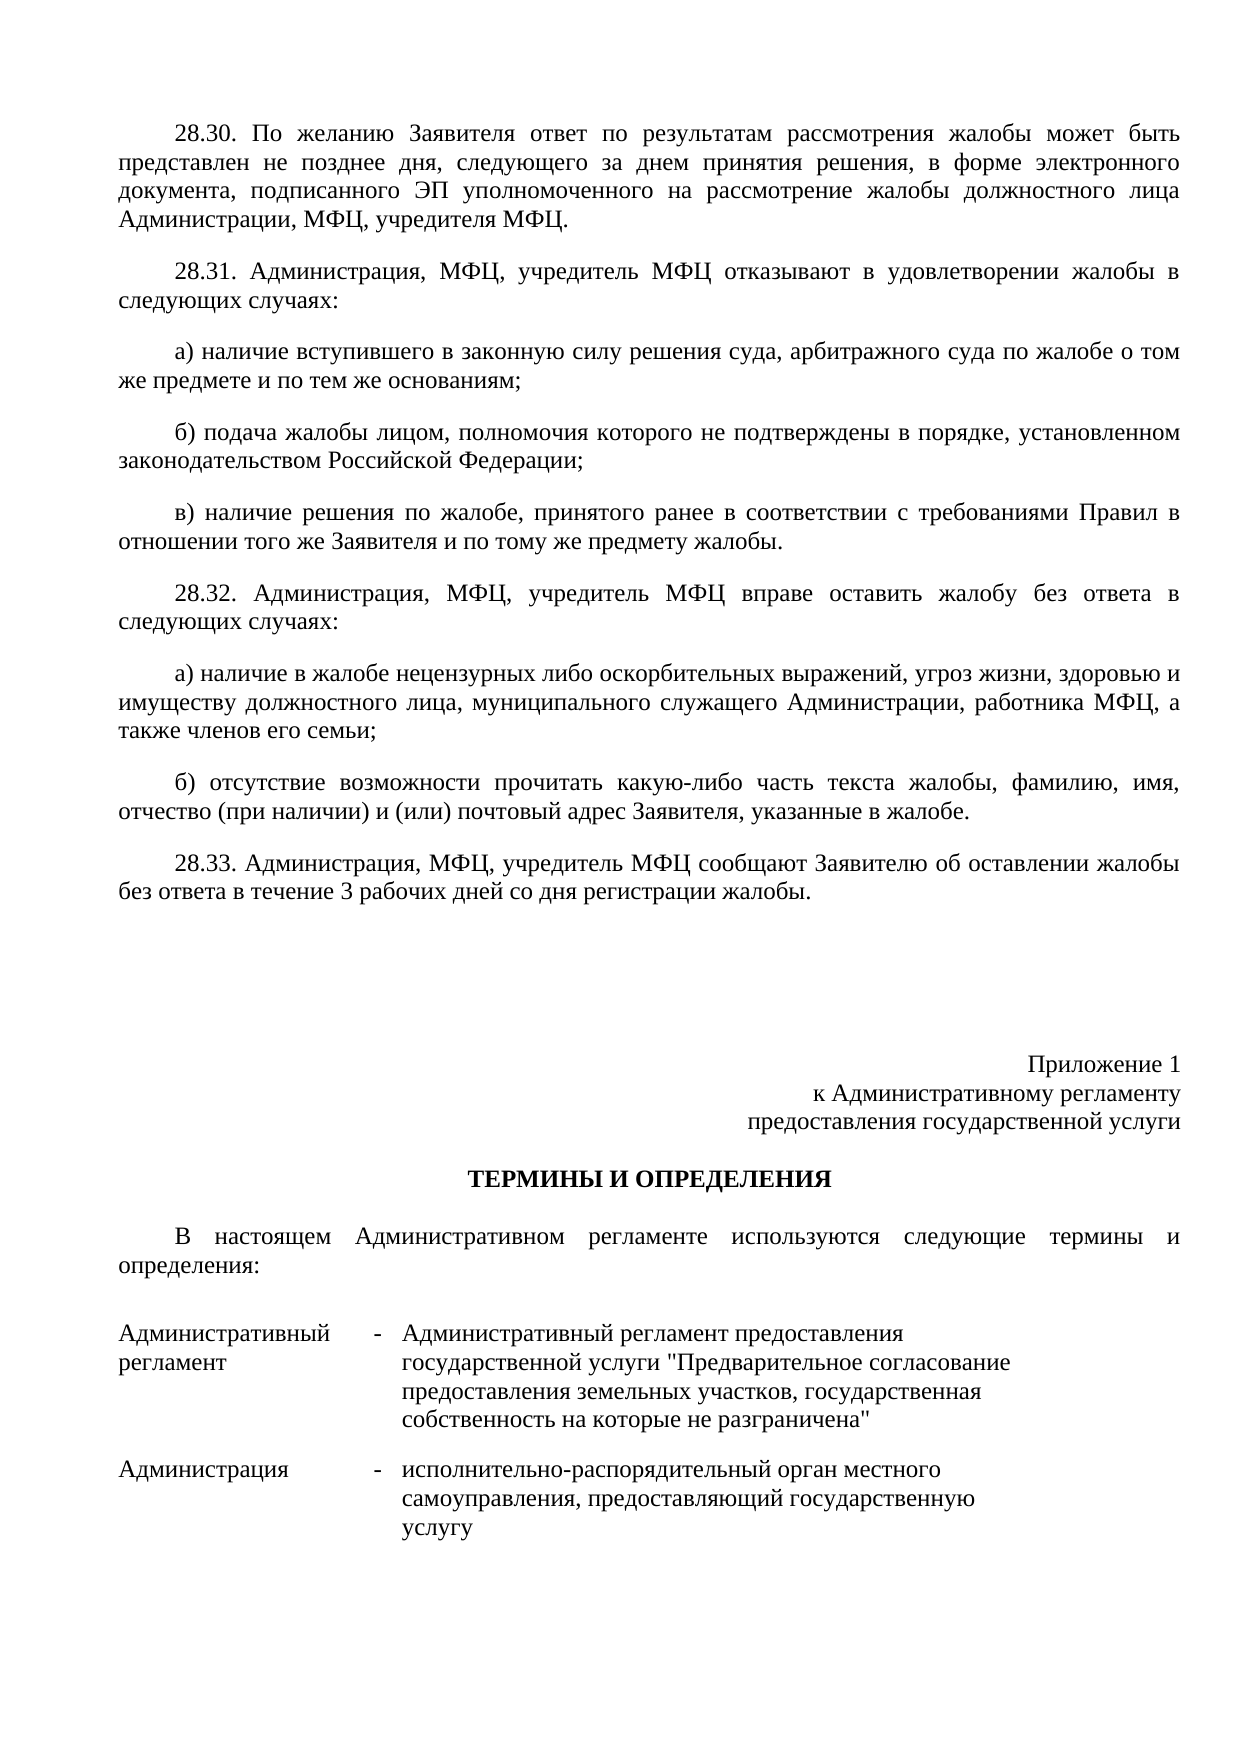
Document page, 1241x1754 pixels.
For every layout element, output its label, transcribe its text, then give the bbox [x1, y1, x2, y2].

table_cell - [360, 1444, 395, 1551]
text предоставления государственной услуги [118, 1106, 1181, 1135]
text б) отсутствие возможности прочитать какую-либо часть текста жалобы, фамилию, имя, отчество (при наличии) и (или) почтовый адрес Заявителя, указанные в жалобе. [118, 767, 1181, 825]
text 28.30. По желанию Заявителя ответ по результатам рассмотрения жалобы может быть представлен не позднее дня, следующего за днем принятия решения, в форме электронного документа, подписанного ЭП уполномоченного на рассмотрение жалобы должностного лица Администрации, МФЦ, учредителя МФЦ. [118, 118, 1181, 233]
text В настоящем Административном регламенте используются следующие термины и определения: [118, 1221, 1181, 1279]
text к Административному регламенту [118, 1078, 1181, 1106]
text а) наличие в жалобе нецензурных либо оскорбительных выражений, угроз жизни, здоровью и имуществу должностного лица, муниципального служащего Администрации, работника МФЦ, а также членов его семьи; [118, 658, 1181, 744]
title ТЕРМИНЫ И ОПРЕДЕЛЕНИЯ [118, 1164, 1181, 1193]
text 28.32. Администрация, МФЦ, учредитель МФЦ вправе оставить жалобу без ответа в следующих случаях: [118, 578, 1181, 635]
text 28.31. Администрация, МФЦ, учредитель МФЦ отказывают в удовлетворении жалобы в следующих случаях: [118, 256, 1181, 313]
text 28.33. Администрация, МФЦ, учредитель МФЦ сообщают Заявителю об оставлении жалобы без ответа в течение 3 рабочих дней со дня регистрации жалобы. [118, 848, 1181, 905]
table_cell Администрация [112, 1444, 360, 1551]
table_header - [360, 1308, 395, 1444]
text в) наличие решения по жалобе, принятого ранее в соответствии с требованиями Правил в отношении того же Заявителя и по тому же предмету жалобы. [118, 497, 1181, 555]
text б) подача жалобы лицом, полномочия которого не подтверждены в порядке, установленном законодательством Российской Федерации; [118, 417, 1181, 474]
table_cell исполнительно-распорядительный орган местного самоуправления, предоставляющий государственную услугу [395, 1444, 1057, 1551]
text а) наличие вступившего в законную силу решения суда, арбитражного суда по жалобе о том же предмете и по тем же основаниям; [118, 336, 1181, 394]
table_header Административный регламент [112, 1308, 360, 1444]
table_header Административный регламент предоставления государственной услуги "Предварительное согласование предоставления земельных участков, государственная собственность на которые не разграничена" [395, 1308, 1057, 1444]
text Приложение 1 [118, 1049, 1181, 1078]
